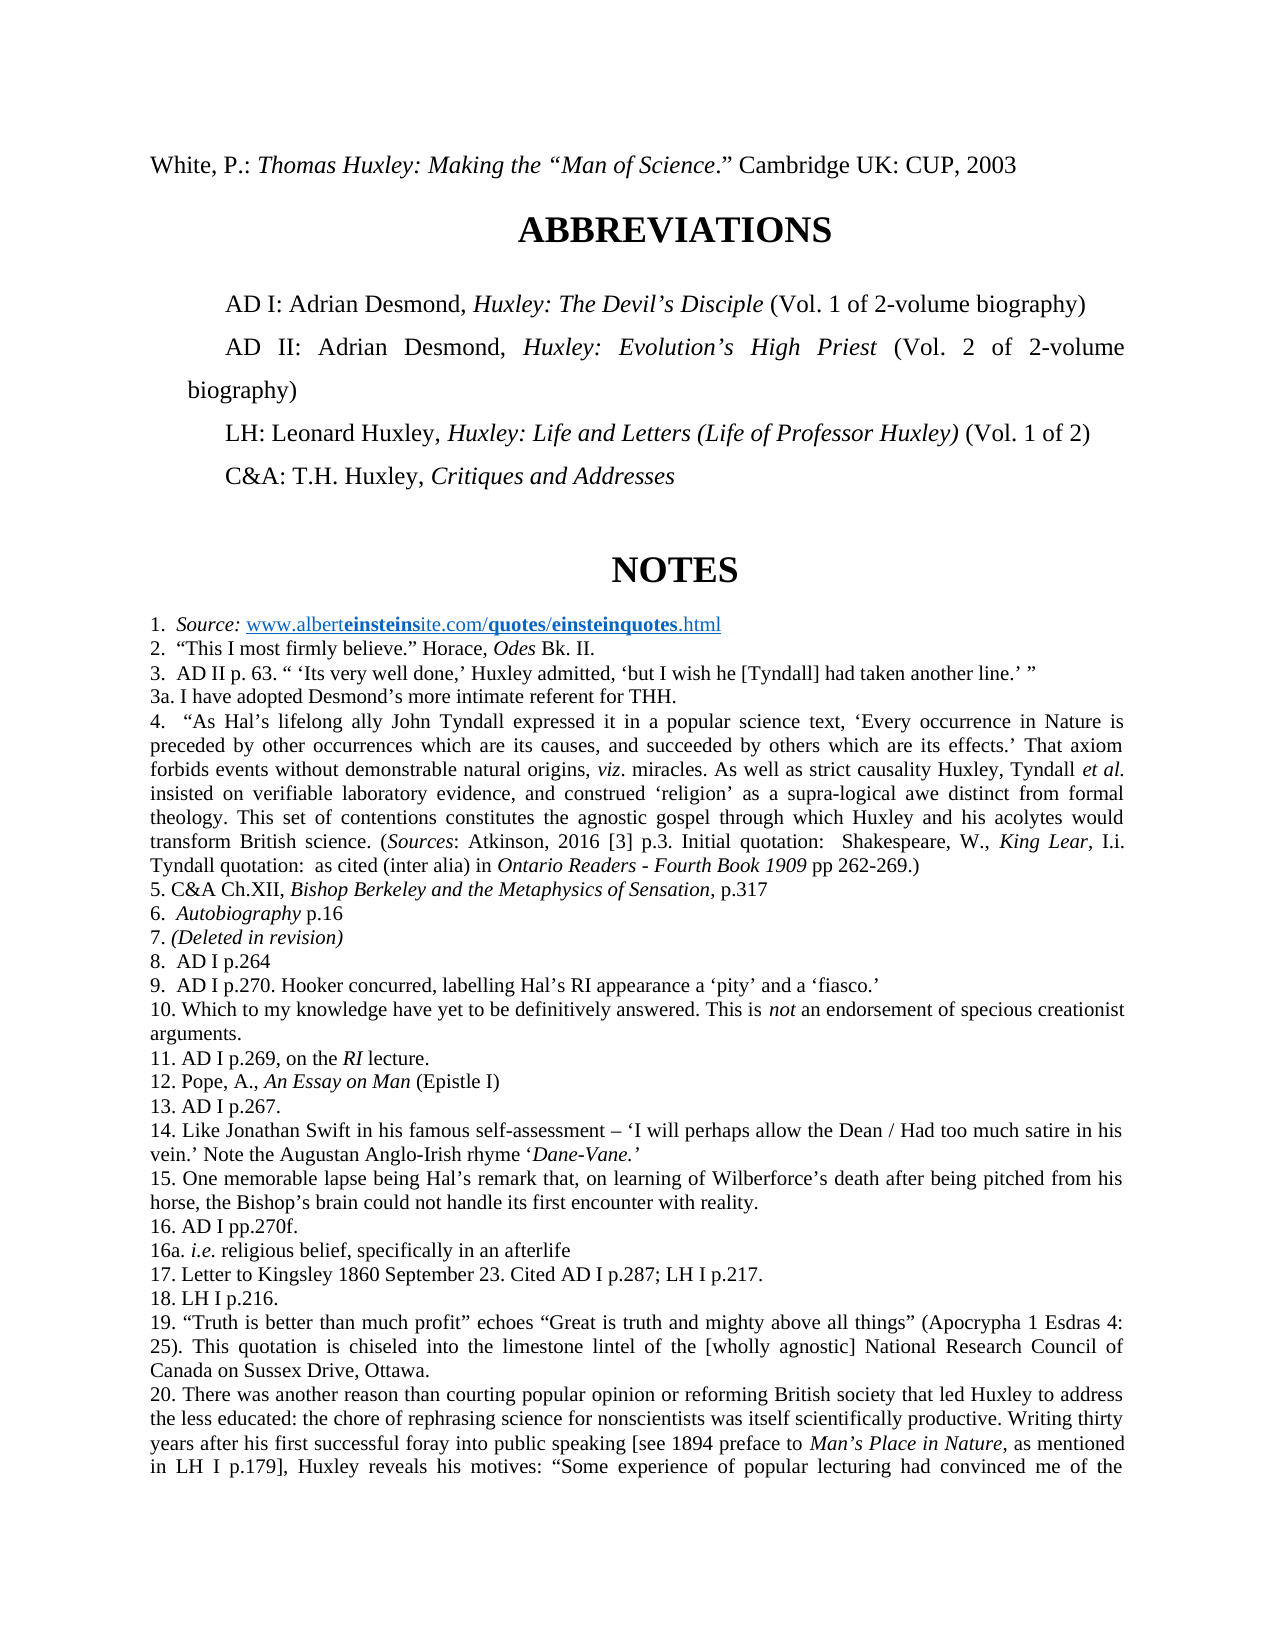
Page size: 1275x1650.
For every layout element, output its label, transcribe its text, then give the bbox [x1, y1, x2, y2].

text AD II: Adrian Desmond, Huxley: Evolution’s High Priest (Vol. 2 of 2-volume biography) [187, 332, 1125, 404]
text AD I: Adrian Desmond, Huxley: The Devil’s Disciple (Vol. 1 of 2-volume biography) [187, 289, 1125, 318]
text 5. C&A Ch.XII, Bishop Berkeley and the Metaphysics of Sensation, p.317 [150, 877, 1125, 901]
text 16. AD I pp.270f. [150, 1214, 1125, 1238]
text C&A: T.H. Huxley, Critiques and Addresses [150, 461, 1125, 490]
text LH: Leonard Huxley, Huxley: Life and Letters (Life of Professor Huxley) (Vol. 1 of 2) [187, 418, 1125, 447]
text 1. Source: www.alberteinsteinsite.com/quotes/einsteinquotes.html [150, 612, 1125, 636]
text 13. AD I p.267. [150, 1093, 1125, 1118]
text 11. AD I p.269, on the RI lecture. [150, 1045, 1125, 1069]
text 7. (Deleted in revision) [150, 925, 1125, 949]
text 10. Which to my knowledge have yet to be definitively answered. This is not an endorsement of specious creationist arguments. [150, 997, 1125, 1045]
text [150, 1382, 1125, 1478]
text 3a. I have adopted Desmond’s more intimate referent for THH. [150, 684, 1125, 708]
text 4. “As Hal’s lifelong ally John Tyndall expressed it in a popular science text, ‘Every occurrence in Nature is preceded by other occurrences which are its causes, and succeeded by others which are its effects.’ That axiom forbids events without demonstrable natural origins, viz. miracles. As well as strict causality Huxley, Tyndall et al. insisted on verifiable laboratory evidence, and construed ‘religion’ as a supra-logical awe distinct from formal theology. This set of contentions constitutes the agnostic gospel through which Huxley and his acolytes would transform British science. (Sources: Atkinson, 2016 [3] p.3. Initial quotation: Shakespeare, W., King Lear, I.i. Tyndall quotation: as cited (inter alia) in Ontario Readers - Fourth Book 1909 pp 262-269.) [150, 708, 1125, 877]
text White, P.: Thomas Huxley: Making the “Man of Science.” Cambridge UK: CUP, 2003 [150, 150, 1125, 179]
text ABBREVIATIONS [187, 207, 1125, 251]
text NOTES [187, 548, 1125, 591]
text 15. One memorable lapse being Hal’s remark that, on learning of Wilberforce’s death after being pitched from his horse, the Bishop’s brain could not handle its first encounter with reality. [150, 1166, 1125, 1214]
text 9. AD I p.270. Hooker concurred, labelling Hal’s RI appearance a ‘pity’ and a ‘fiasco.’ [150, 973, 1125, 997]
text 8. AD I p.264 [150, 949, 1125, 973]
text 19. “Truth is better than much profit” echoes “Great is truth and mighty above all things” (Apocrypha 1 Esdras 4: 25). This quotation is chiseled into the limestone lintel of the [wholly agnostic] National Research Council of Canada on Sussex Drive, Ottawa. [150, 1310, 1125, 1382]
text 14. Like Jonathan Swift in his famous self-assessment – ‘I will perhaps allow the Dean / Had too much satire in his vein.’ Note the Augustan Anglo-Irish rhyme ‘Dane-Vane.’ [150, 1118, 1125, 1166]
text 17. Letter to Kingsley 1860 September 23. Cited AD I p.287; LH I p.217. [150, 1262, 1125, 1286]
text 16a. i.e. religious belief, specifically in an afterlife [150, 1238, 1125, 1262]
text 18. LH I p.216. [150, 1286, 1125, 1310]
text 12. Pope, A., An Essay on Man (Epistle I) [150, 1069, 1125, 1093]
text 2. “This I most firmly believe.” Horace, Odes Bk. II. [150, 636, 1125, 660]
text 3. AD II p. 63. “ ‘Its very well done,’ Huxley admitted, ‘but I wish he [Tyndall] had taken another line.’ ” [150, 660, 1125, 684]
text 6. Autobiography p.16 [150, 901, 1125, 925]
